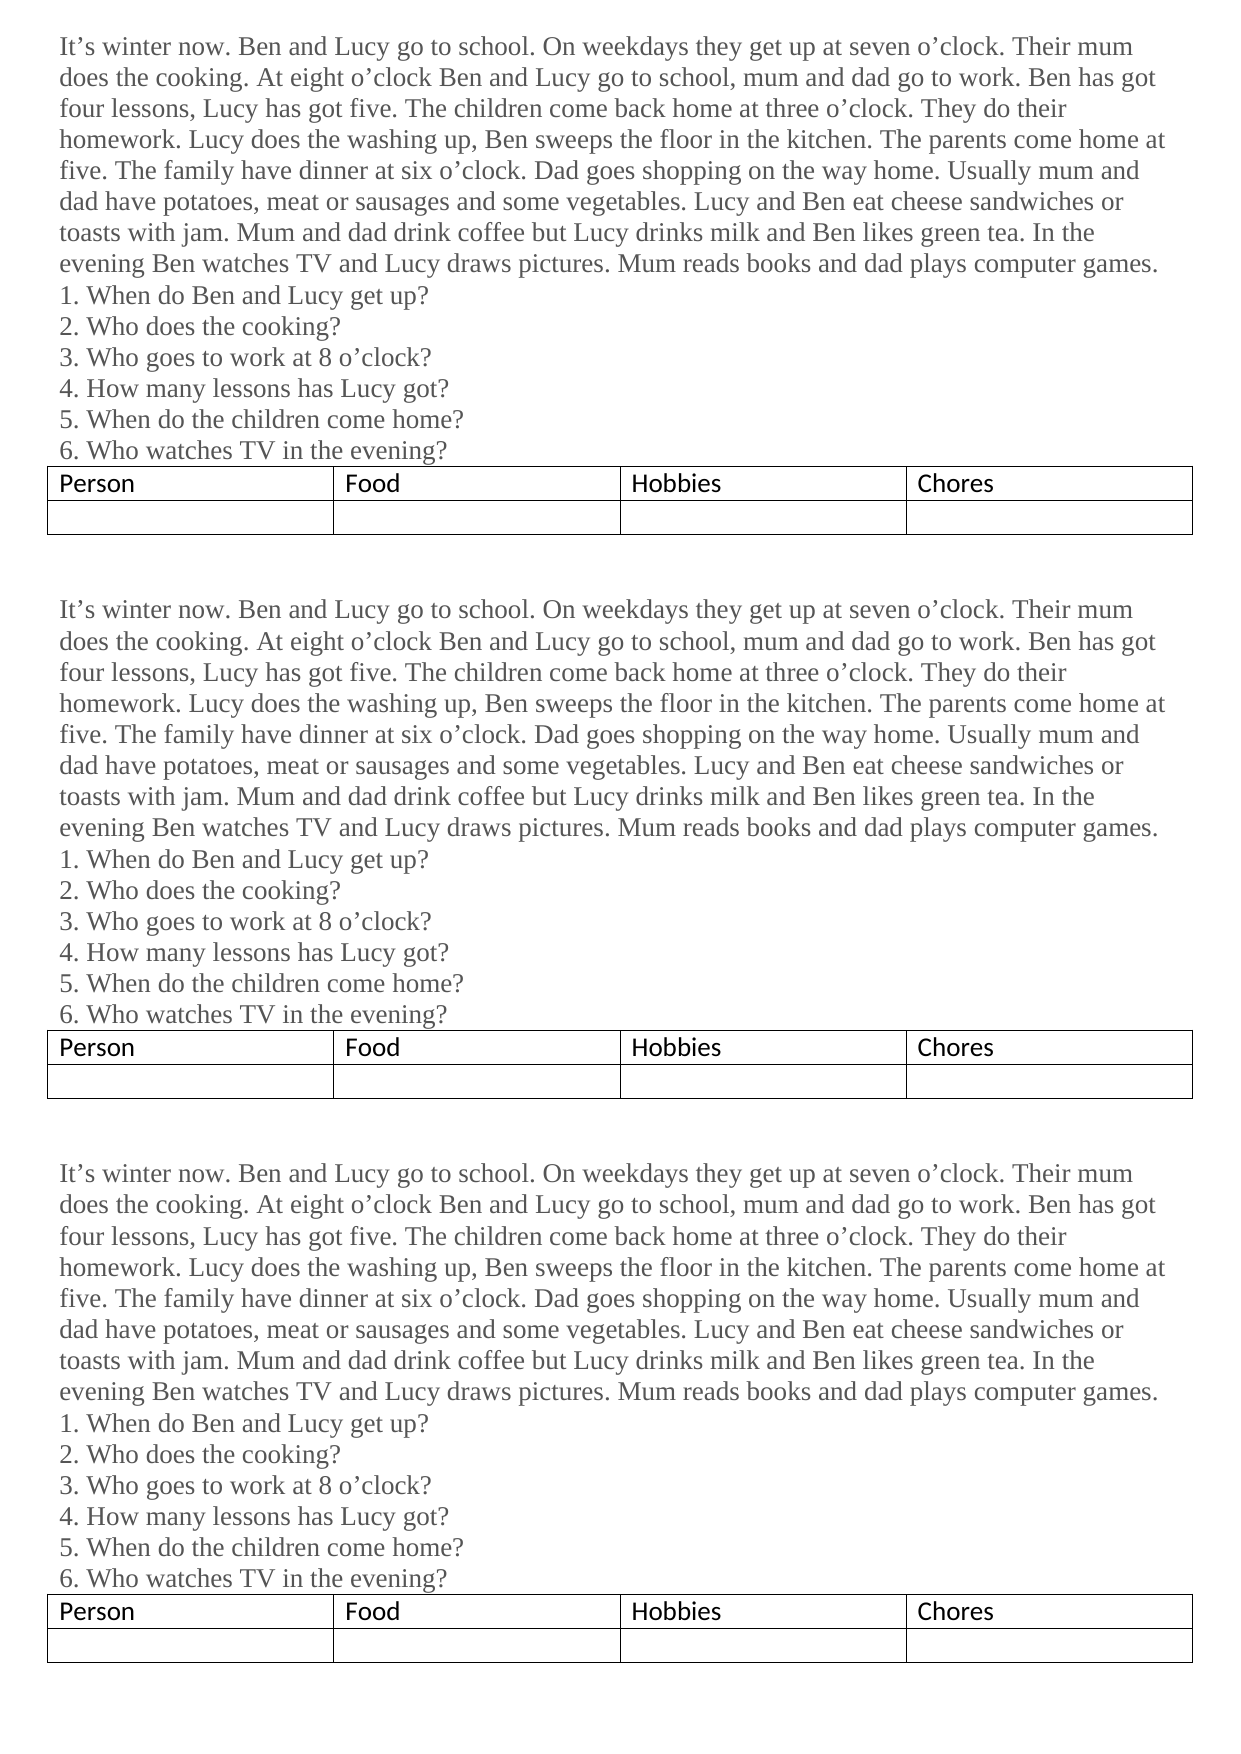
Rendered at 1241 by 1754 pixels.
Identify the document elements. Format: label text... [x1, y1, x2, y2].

text 5. When do the children come home? [59, 403, 1181, 434]
table_header Person [48, 1031, 333, 1064]
text 4. How many lessons has Lucy got? [59, 936, 1181, 967]
table_cell [48, 1629, 333, 1662]
text 4. How many lessons has Lucy got? [59, 1500, 1181, 1531]
text 3. Who goes to work at 8 o’clock? [59, 341, 1181, 372]
table_header Person [48, 1595, 333, 1628]
table_header Chores [907, 1031, 1192, 1064]
text 6. Who watches TV in the evening? [59, 998, 1181, 1029]
text 5. When do the children come home? [59, 1531, 1181, 1562]
text 2. Who does the cooking? [59, 874, 1181, 905]
text 6. Who watches TV in the evening? [59, 1562, 1181, 1593]
table_cell [621, 1629, 906, 1662]
table_header Food [334, 1031, 620, 1064]
table_cell [907, 1629, 1192, 1662]
text 1. When do Ben and Lucy get up? [59, 843, 1181, 874]
table_cell [334, 501, 620, 534]
text 1. When do Ben and Lucy get up? [59, 279, 1181, 310]
table_cell [334, 1629, 620, 1662]
table_header Hobbies [621, 1031, 906, 1064]
text 3. Who goes to work at 8 o’clock? [59, 1469, 1181, 1500]
table_cell [907, 1065, 1192, 1098]
text 3. Who goes to work at 8 o’clock? [59, 905, 1181, 936]
table_header Chores [907, 1595, 1192, 1628]
text 4. How many lessons has Lucy got? [59, 372, 1181, 403]
table_header Hobbies [621, 467, 906, 500]
text It’s winter now. Ben and Lucy go to school. On weekdays they get up at seven o’clock. Their mum does the cooking. At eight o’clock Ben and Lucy go to school, mum and dad go to work. Ben has got four lessons, Lucy has got five. The children come back home at three o’clock. They do their homework. Lucy does the washing up, Ben sweeps the floor in the kitchen. The parents come home at five. The family have dinner at six o’clock. Dad goes shopping on the way home. Usually mum and dad have potatoes, meat or sausages and some vegetables. Lucy and Ben eat cheese sandwiches or toasts with jam. Mum and dad drink coffee but Lucy drinks milk and Ben likes green tea. In the evening Ben watches TV and Lucy draws pictures. Mum reads books and dad plays computer games. [59, 593, 1181, 843]
table_header Person [48, 467, 333, 500]
text 2. Who does the cooking? [59, 310, 1181, 341]
table_cell [334, 1065, 620, 1098]
table_header Food [334, 1595, 620, 1628]
text 2. Who does the cooking? [59, 1438, 1181, 1469]
text 6. Who watches TV in the evening? [59, 434, 1181, 466]
table_cell [48, 1065, 333, 1098]
table_cell [621, 1065, 906, 1098]
table_cell [907, 501, 1192, 534]
table_header Food [334, 467, 620, 500]
text 5. When do the children come home? [59, 967, 1181, 998]
table_header Hobbies [621, 1595, 906, 1628]
text It’s winter now. Ben and Lucy go to school. On weekdays they get up at seven o’clock. Their mum does the cooking. At eight o’clock Ben and Lucy go to school, mum and dad go to work. Ben has got four lessons, Lucy has got five. The children come back home at three o’clock. They do their homework. Lucy does the washing up, Ben sweeps the floor in the kitchen. The parents come home at five. The family have dinner at six o’clock. Dad goes shopping on the way home. Usually mum and dad have potatoes, meat or sausages and some vegetables. Lucy and Ben eat cheese sandwiches or toasts with jam. Mum and dad drink coffee but Lucy drinks milk and Ben likes green tea. In the evening Ben watches TV and Lucy draws pictures. Mum reads books and dad plays computer games. [59, 1157, 1181, 1407]
table_header Chores [907, 467, 1192, 500]
text It’s winter now. Ben and Lucy go to school. On weekdays they get up at seven o’clock. Their mum does the cooking. At eight o’clock Ben and Lucy go to school, mum and dad go to work. Ben has got four lessons, Lucy has got five. The children come back home at three o’clock. They do their homework. Lucy does the washing up, Ben sweeps the floor in the kitchen. The parents come home at five. The family have dinner at six o’clock. Dad goes shopping on the way home. Usually mum and dad have potatoes, meat or sausages and some vegetables. Lucy and Ben eat cheese sandwiches or toasts with jam. Mum and dad drink coffee but Lucy drinks milk and Ben likes green tea. In the evening Ben watches TV and Lucy draws pictures. Mum reads books and dad plays computer games. [59, 29, 1181, 279]
table_cell [621, 501, 906, 534]
text 1. When do Ben and Lucy get up? [59, 1407, 1181, 1438]
table_cell [48, 501, 333, 534]
